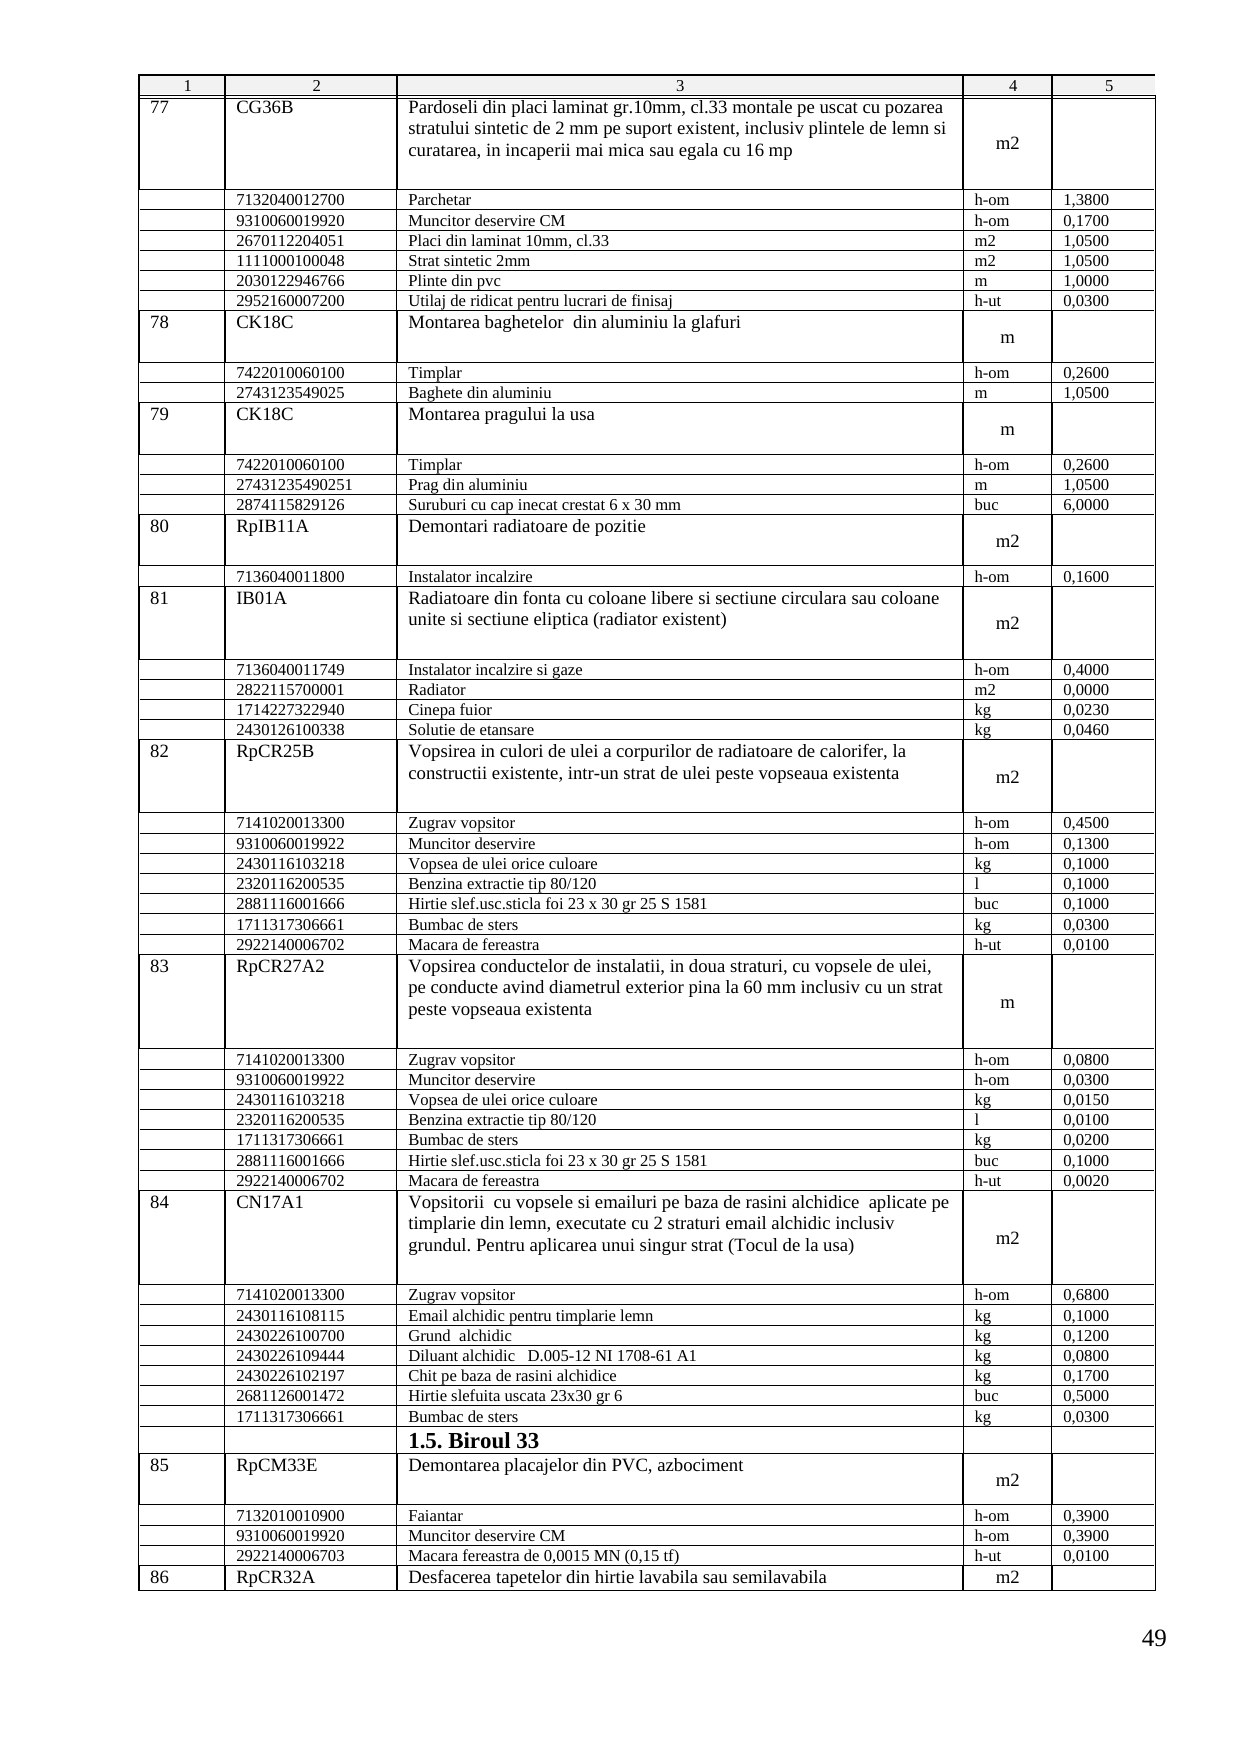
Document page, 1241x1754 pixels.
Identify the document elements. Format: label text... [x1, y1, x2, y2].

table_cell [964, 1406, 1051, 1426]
table_header 2 [226, 76, 396, 94]
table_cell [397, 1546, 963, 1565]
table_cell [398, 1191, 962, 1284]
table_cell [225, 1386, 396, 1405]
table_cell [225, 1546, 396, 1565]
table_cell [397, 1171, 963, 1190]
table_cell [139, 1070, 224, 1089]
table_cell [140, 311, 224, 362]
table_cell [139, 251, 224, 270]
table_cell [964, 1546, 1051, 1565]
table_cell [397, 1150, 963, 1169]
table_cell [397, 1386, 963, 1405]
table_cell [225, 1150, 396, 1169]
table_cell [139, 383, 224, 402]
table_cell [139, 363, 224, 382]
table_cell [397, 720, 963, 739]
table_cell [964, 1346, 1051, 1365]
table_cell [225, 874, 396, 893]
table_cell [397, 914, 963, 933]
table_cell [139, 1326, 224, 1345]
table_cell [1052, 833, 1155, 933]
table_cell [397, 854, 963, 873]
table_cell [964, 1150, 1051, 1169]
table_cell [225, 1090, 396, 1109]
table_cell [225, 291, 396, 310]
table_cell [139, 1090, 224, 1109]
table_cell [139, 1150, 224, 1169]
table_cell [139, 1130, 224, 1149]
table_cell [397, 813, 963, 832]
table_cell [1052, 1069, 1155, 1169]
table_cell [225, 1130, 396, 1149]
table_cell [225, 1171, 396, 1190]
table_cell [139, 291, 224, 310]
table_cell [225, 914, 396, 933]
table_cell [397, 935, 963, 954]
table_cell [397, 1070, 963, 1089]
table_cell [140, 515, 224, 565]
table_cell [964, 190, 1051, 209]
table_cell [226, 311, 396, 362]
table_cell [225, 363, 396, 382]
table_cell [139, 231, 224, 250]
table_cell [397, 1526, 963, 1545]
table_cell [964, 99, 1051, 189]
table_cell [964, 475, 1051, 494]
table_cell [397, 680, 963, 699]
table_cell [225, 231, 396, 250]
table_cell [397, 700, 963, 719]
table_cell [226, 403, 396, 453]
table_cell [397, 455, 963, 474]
table_header 1 [140, 76, 224, 94]
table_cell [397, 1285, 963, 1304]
table_header 3 [398, 76, 962, 94]
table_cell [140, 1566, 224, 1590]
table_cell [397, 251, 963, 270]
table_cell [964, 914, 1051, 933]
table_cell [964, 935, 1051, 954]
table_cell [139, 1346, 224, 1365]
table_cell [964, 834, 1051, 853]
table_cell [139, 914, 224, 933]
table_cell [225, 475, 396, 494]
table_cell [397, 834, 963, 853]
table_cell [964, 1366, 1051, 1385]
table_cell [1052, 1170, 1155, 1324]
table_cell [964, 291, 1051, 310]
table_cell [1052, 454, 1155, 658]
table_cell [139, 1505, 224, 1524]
table_header 4 [964, 76, 1051, 94]
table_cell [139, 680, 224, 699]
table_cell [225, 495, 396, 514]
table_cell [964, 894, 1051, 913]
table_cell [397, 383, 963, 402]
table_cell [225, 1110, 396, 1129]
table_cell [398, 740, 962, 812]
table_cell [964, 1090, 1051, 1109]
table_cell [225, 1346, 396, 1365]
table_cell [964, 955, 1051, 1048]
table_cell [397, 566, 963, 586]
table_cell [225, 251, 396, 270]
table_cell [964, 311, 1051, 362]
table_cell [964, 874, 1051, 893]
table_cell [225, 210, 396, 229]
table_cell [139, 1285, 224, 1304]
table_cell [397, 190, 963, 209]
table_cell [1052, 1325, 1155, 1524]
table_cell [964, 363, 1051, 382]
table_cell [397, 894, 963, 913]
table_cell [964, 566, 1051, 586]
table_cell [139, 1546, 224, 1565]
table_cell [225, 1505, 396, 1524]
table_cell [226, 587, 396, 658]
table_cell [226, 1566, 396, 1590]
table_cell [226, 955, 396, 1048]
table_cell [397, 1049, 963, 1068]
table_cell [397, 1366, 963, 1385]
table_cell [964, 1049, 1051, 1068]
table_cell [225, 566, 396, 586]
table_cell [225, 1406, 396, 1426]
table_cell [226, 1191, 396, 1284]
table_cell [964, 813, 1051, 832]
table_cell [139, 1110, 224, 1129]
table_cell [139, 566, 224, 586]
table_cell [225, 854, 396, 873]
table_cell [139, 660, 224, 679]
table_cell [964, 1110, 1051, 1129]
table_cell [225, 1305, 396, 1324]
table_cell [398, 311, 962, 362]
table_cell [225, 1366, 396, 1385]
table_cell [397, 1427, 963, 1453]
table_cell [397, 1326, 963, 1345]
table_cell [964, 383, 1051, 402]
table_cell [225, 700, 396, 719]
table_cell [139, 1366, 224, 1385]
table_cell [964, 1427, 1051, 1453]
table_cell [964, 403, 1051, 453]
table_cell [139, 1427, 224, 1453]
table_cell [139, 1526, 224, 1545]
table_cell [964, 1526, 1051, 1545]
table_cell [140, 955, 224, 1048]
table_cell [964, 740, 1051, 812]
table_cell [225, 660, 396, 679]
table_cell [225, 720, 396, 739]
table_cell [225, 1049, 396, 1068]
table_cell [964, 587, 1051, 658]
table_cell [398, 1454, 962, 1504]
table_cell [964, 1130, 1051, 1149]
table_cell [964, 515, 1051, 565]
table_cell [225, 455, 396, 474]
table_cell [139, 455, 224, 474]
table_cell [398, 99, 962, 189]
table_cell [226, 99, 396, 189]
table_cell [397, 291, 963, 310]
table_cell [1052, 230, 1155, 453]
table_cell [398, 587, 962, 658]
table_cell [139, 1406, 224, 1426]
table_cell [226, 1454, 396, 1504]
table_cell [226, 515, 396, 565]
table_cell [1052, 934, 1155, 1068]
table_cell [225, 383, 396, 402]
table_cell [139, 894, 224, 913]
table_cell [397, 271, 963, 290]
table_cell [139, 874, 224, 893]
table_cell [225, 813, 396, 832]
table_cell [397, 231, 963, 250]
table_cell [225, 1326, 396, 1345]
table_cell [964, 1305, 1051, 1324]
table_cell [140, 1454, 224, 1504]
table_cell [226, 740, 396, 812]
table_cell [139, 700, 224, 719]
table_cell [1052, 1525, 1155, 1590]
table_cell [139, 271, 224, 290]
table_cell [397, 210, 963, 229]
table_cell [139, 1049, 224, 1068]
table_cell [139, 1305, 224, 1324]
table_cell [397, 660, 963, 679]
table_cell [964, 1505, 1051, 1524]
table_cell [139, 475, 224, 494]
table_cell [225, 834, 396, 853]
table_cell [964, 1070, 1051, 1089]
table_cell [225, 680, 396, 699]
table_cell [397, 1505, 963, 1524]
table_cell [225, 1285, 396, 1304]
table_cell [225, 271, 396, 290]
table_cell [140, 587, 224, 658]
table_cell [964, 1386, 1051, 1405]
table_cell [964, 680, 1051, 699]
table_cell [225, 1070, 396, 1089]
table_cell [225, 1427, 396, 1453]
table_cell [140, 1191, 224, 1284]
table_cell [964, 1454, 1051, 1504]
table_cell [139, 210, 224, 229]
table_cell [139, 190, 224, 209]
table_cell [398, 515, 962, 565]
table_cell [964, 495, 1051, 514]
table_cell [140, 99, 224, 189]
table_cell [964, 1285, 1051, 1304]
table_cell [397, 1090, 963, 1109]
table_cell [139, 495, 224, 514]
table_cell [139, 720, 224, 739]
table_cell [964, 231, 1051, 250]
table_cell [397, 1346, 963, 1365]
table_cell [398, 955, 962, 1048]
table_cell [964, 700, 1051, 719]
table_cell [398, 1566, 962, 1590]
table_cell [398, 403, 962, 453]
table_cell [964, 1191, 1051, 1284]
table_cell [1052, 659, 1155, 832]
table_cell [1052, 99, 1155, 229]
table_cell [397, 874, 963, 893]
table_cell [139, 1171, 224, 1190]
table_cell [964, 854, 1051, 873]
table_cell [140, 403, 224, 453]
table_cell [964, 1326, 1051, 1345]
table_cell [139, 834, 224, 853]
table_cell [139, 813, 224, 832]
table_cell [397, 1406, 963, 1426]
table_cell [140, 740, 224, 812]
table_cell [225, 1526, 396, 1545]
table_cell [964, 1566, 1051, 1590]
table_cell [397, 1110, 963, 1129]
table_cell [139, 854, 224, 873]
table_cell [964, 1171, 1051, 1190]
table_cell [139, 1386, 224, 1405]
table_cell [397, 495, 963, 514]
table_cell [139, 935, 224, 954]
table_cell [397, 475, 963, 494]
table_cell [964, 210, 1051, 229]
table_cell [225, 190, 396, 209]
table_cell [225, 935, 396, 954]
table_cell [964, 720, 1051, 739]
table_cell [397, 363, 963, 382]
table_header 5 [1053, 76, 1155, 94]
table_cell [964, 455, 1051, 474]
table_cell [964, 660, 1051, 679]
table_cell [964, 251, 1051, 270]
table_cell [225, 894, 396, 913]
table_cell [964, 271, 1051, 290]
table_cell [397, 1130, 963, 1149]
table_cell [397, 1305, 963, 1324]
